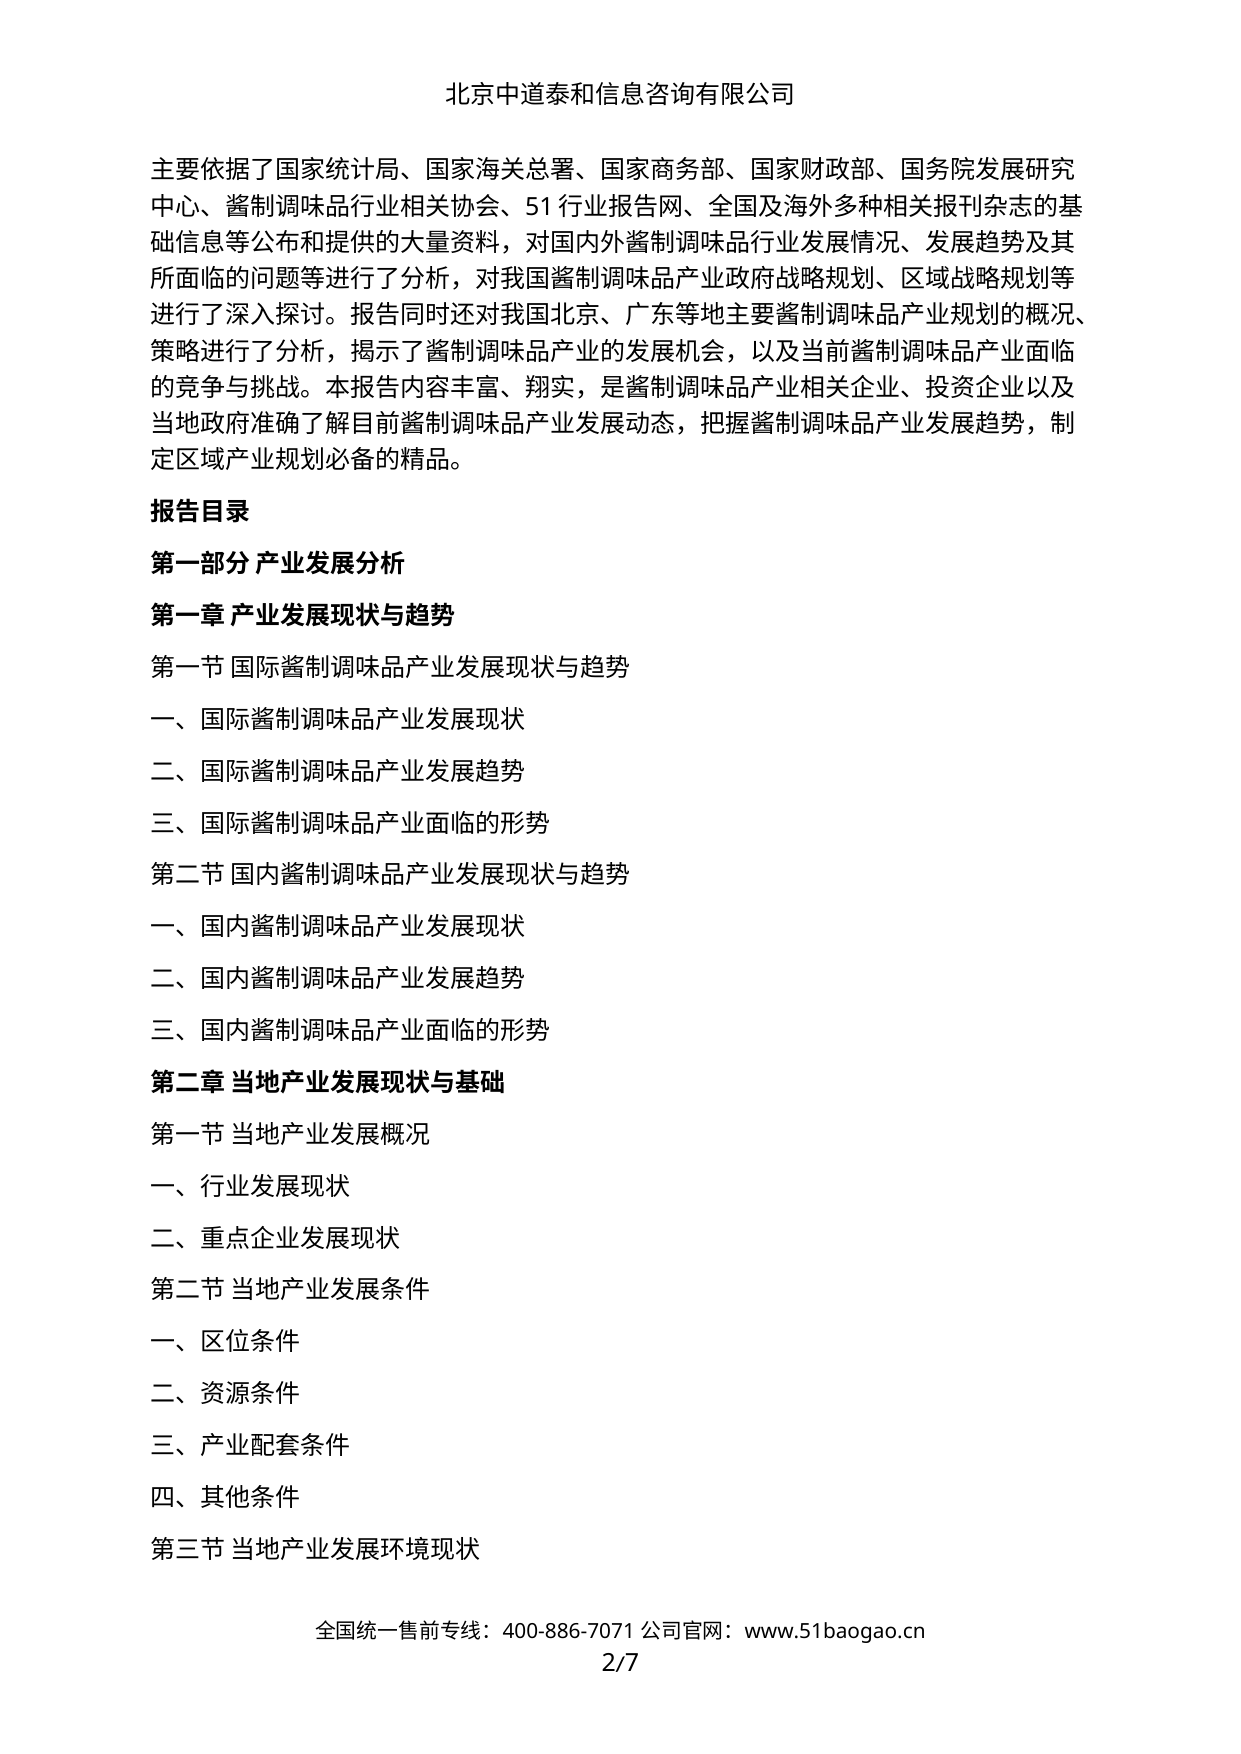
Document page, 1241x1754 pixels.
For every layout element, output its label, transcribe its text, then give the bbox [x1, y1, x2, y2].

text 三、国内酱制调味品产业面临的形势 [150, 1011, 1090, 1047]
text 一、行业发展现状 [150, 1166, 1090, 1202]
text 一、区位条件 [150, 1322, 1090, 1358]
text 第一节 当地产业发展概况 [150, 1114, 1090, 1151]
text 一、国内酱制调味品产业发展现状 [150, 907, 1090, 943]
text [150, 150, 1090, 476]
text 报告目录 [150, 492, 1090, 528]
text 二、国内酱制调味品产业发展趋势 [150, 959, 1090, 995]
text 第二章 当地产业发展现状与基础 [150, 1062, 1090, 1099]
text 第二节 国内酱制调味品产业发展现状与趋势 [150, 855, 1090, 891]
text 二、重点企业发展现状 [150, 1218, 1090, 1254]
text 第二节 当地产业发展条件 [150, 1270, 1090, 1306]
text 三、国际酱制调味品产业面临的形势 [150, 803, 1090, 839]
text 三、产业配套条件 [150, 1426, 1090, 1462]
text 第一章 产业发展现状与趋势 [150, 596, 1090, 632]
text 四、其他条件 [150, 1477, 1090, 1514]
text 第一部分 产业发展分析 [150, 544, 1090, 580]
text 二、资源条件 [150, 1374, 1090, 1410]
text 一、国际酱制调味品产业发展现状 [150, 699, 1090, 736]
text 第一节 国际酱制调味品产业发展现状与趋势 [150, 647, 1090, 684]
text 二、国际酱制调味品产业发展趋势 [150, 751, 1090, 787]
text 第三节 当地产业发展环境现状 [150, 1529, 1090, 1566]
